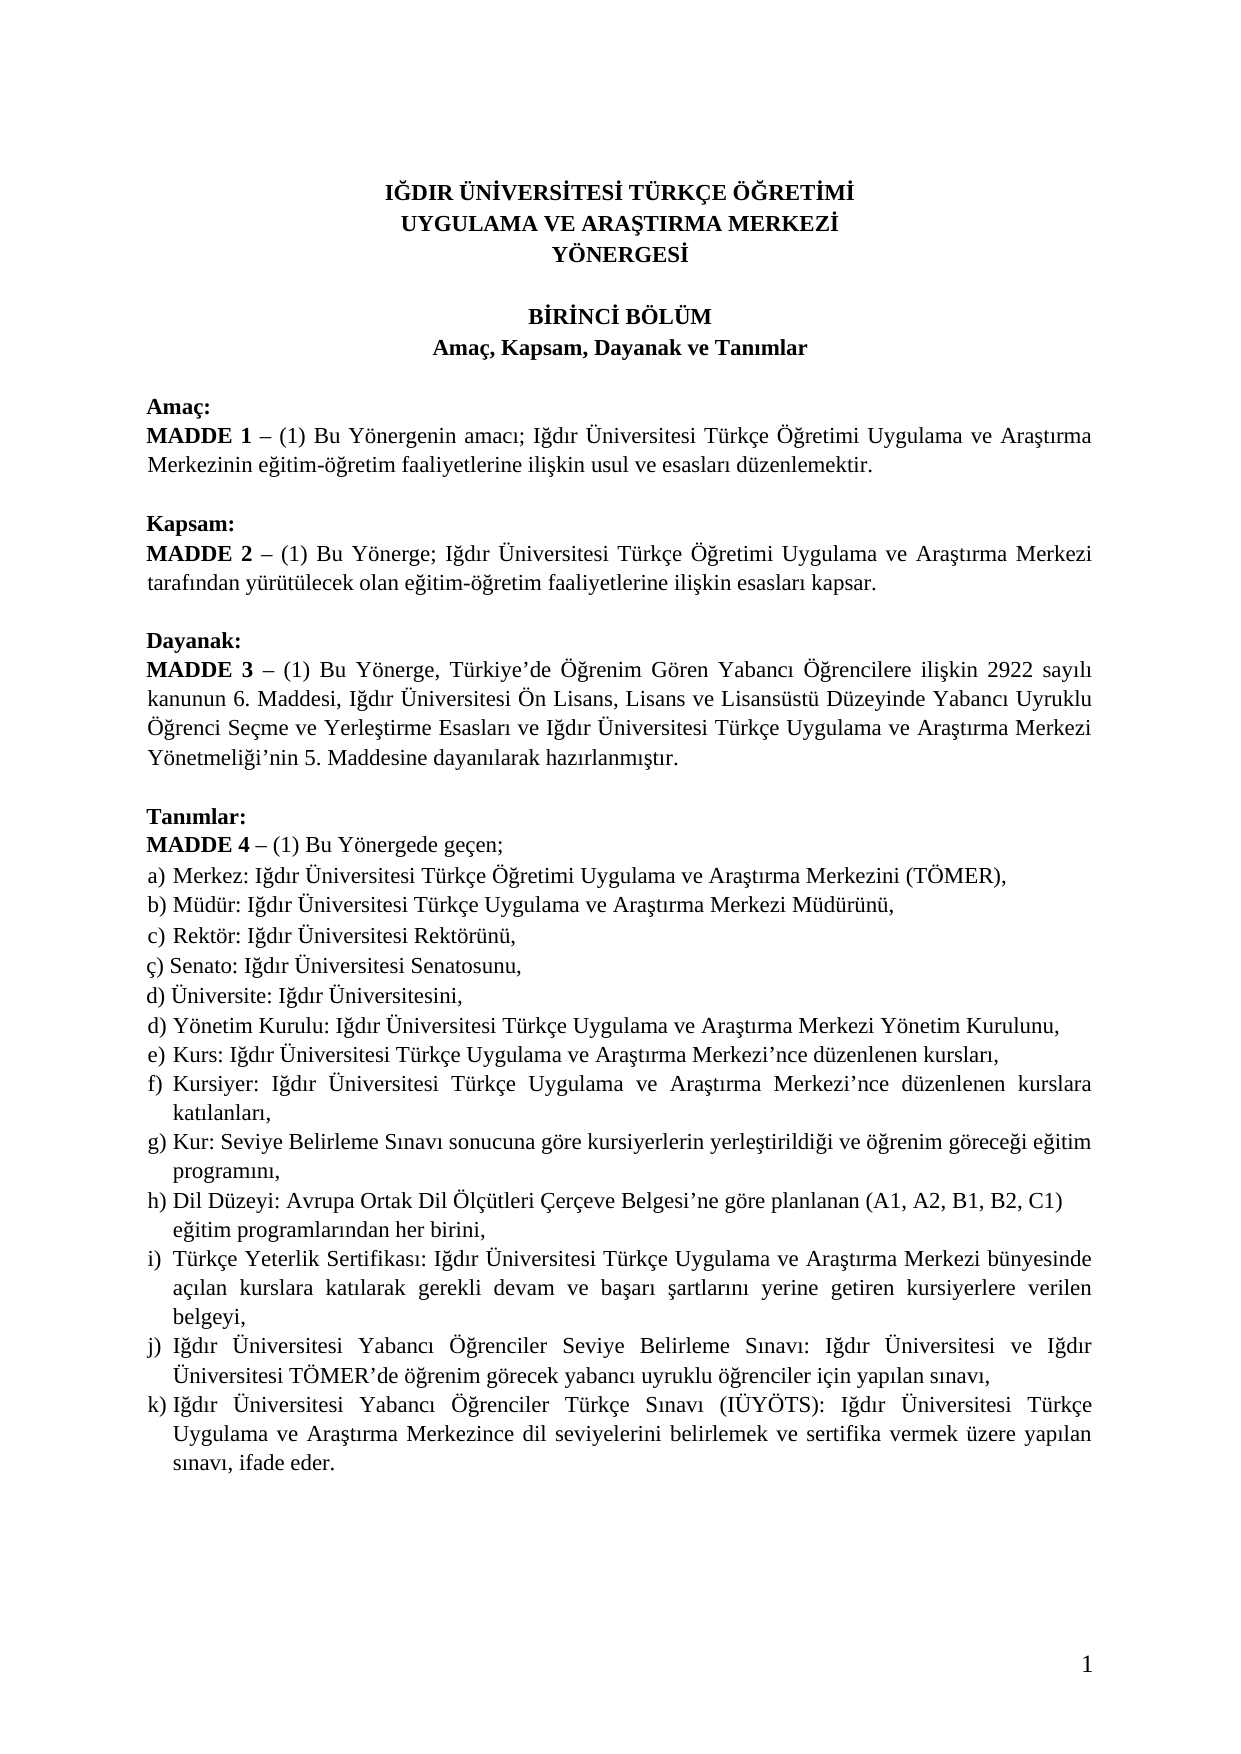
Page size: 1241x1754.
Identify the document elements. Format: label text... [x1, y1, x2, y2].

list Kursiyer: Iğdır Üniversitesi Türkçe Uygulama ve Araştırma Merkezi’nce düzenlenen kurslara katılanları, [147, 1070, 1093, 1126]
text Amaç, Kapsam, Dayanak ve Tanımlar [147, 334, 1093, 360]
list Kur: Seviye Belirleme Sınavı sonucuna göre kursiyerlerin yerleştirildiği ve öğrenim göreceği eğitim programını, [147, 1128, 1093, 1184]
text BİRİNCİ BÖLÜM [147, 303, 1093, 329]
text MADDE 3 – (1) Bu Yönerge, Türkiye’de Öğrenim Gören Yabancı Öğrencilere ilişkin 2922 sayılı kanunun 6. Maddesi, Iğdır Üniversitesi Ön Lisans, Lisans ve Lisansüstü Düzeyinde Yabancı Uyruklu Öğrenci Seçme ve Yerleştirme Esasları ve Iğdır Üniversitesi Türkçe Uygulama ve Araştırma Merkezi Yönetmeliği’nin 5. Maddesine dayanılarak hazırlanmıştır. [146, 656, 1093, 770]
text Tanımlar: [146, 803, 1093, 829]
text MADDE 2 – (1) Bu Yönerge; Iğdır Üniversitesi Türkçe Öğretimi Uygulama ve Araştırma Merkezi tarafından yürütülecek olan eğitim-öğretim faaliyetlerine ilişkin esasları kapsar. [146, 540, 1093, 595]
list Dil Düzeyi: Avrupa Ortak Dil Ölçütleri Çerçeve Belgesi’ne göre planlanan (A1, A2, B1, B2, C1) eğitim programlarından her birini, [147, 1187, 1093, 1242]
text YÖNERGESİ [147, 241, 1093, 267]
list Türkçe Yeterlik Sertifikası: Iğdır Üniversitesi Türkçe Uygulama ve Araştırma Merkezi bünyesinde açılan kurslara katılarak gerekli devam ve başarı şartlarını yerine getiren kursiyerlere verilen belgeyi, [147, 1245, 1093, 1330]
text Kapsam: [146, 510, 1093, 536]
list Rektör: Iğdır Üniversitesi Rektörünü, [147, 922, 1093, 948]
text MADDE 1 – (1) Bu Yönergenin amacı; Iğdır Üniversitesi Türkçe Öğretimi Uygulama ve Araştırma Merkezinin eğitim-öğretim faaliyetlerine ilişkin usul ve esasları düzenlemektir. [146, 422, 1093, 478]
text UYGULAMA VE ARAŞTIRMA MERKEZİ [147, 210, 1092, 236]
text d) Üniversite: Iğdır Üniversitesini, [146, 982, 1093, 1008]
text Dayanak: [146, 627, 1093, 653]
text Amaç: [146, 393, 1093, 419]
list Kurs: Iğdır Üniversitesi Türkçe Uygulama ve Araştırma Merkezi’nce düzenlenen kursları, [147, 1041, 1093, 1067]
list Müdür: Iğdır Üniversitesi Türkçe Uygulama ve Araştırma Merkezi Müdürünü, [147, 891, 1093, 918]
list Iğdır Üniversitesi Yabancı Öğrenciler Seviye Belirleme Sınavı: Iğdır Üniversitesi ve Iğdır Üniversitesi TÖMER’de öğrenim görecek yabancı uyruklu öğrenciler için yapılan sınavı, [147, 1333, 1093, 1388]
list Iğdır Üniversitesi Yabancı Öğrenciler Türkçe Sınavı (IÜYÖTS): Iğdır Üniversitesi Türkçe Uygulama ve Araştırma Merkezince dil seviyelerini belirlemek ve sertifika vermek üzere yapılan sınavı, ifade eder. [147, 1391, 1093, 1476]
text IĞDIR ÜNİVERSİTESİ TÜRKÇE ÖĞRETİMİ [147, 179, 1092, 206]
list Yönetim Kurulu: Iğdır Üniversitesi Türkçe Uygulama ve Araştırma Merkezi Yönetim Kurulunu, [147, 1012, 1093, 1038]
list Merkez: Iğdır Üniversitesi Türkçe Öğretimi Uygulama ve Araştırma Merkezini (TÖMER), [147, 862, 1093, 888]
text ç) Senato: Iğdır Üniversitesi Senatosunu, [146, 952, 1093, 979]
text MADDE 4 – (1) Bu Yönergede geçen; [146, 832, 1093, 858]
